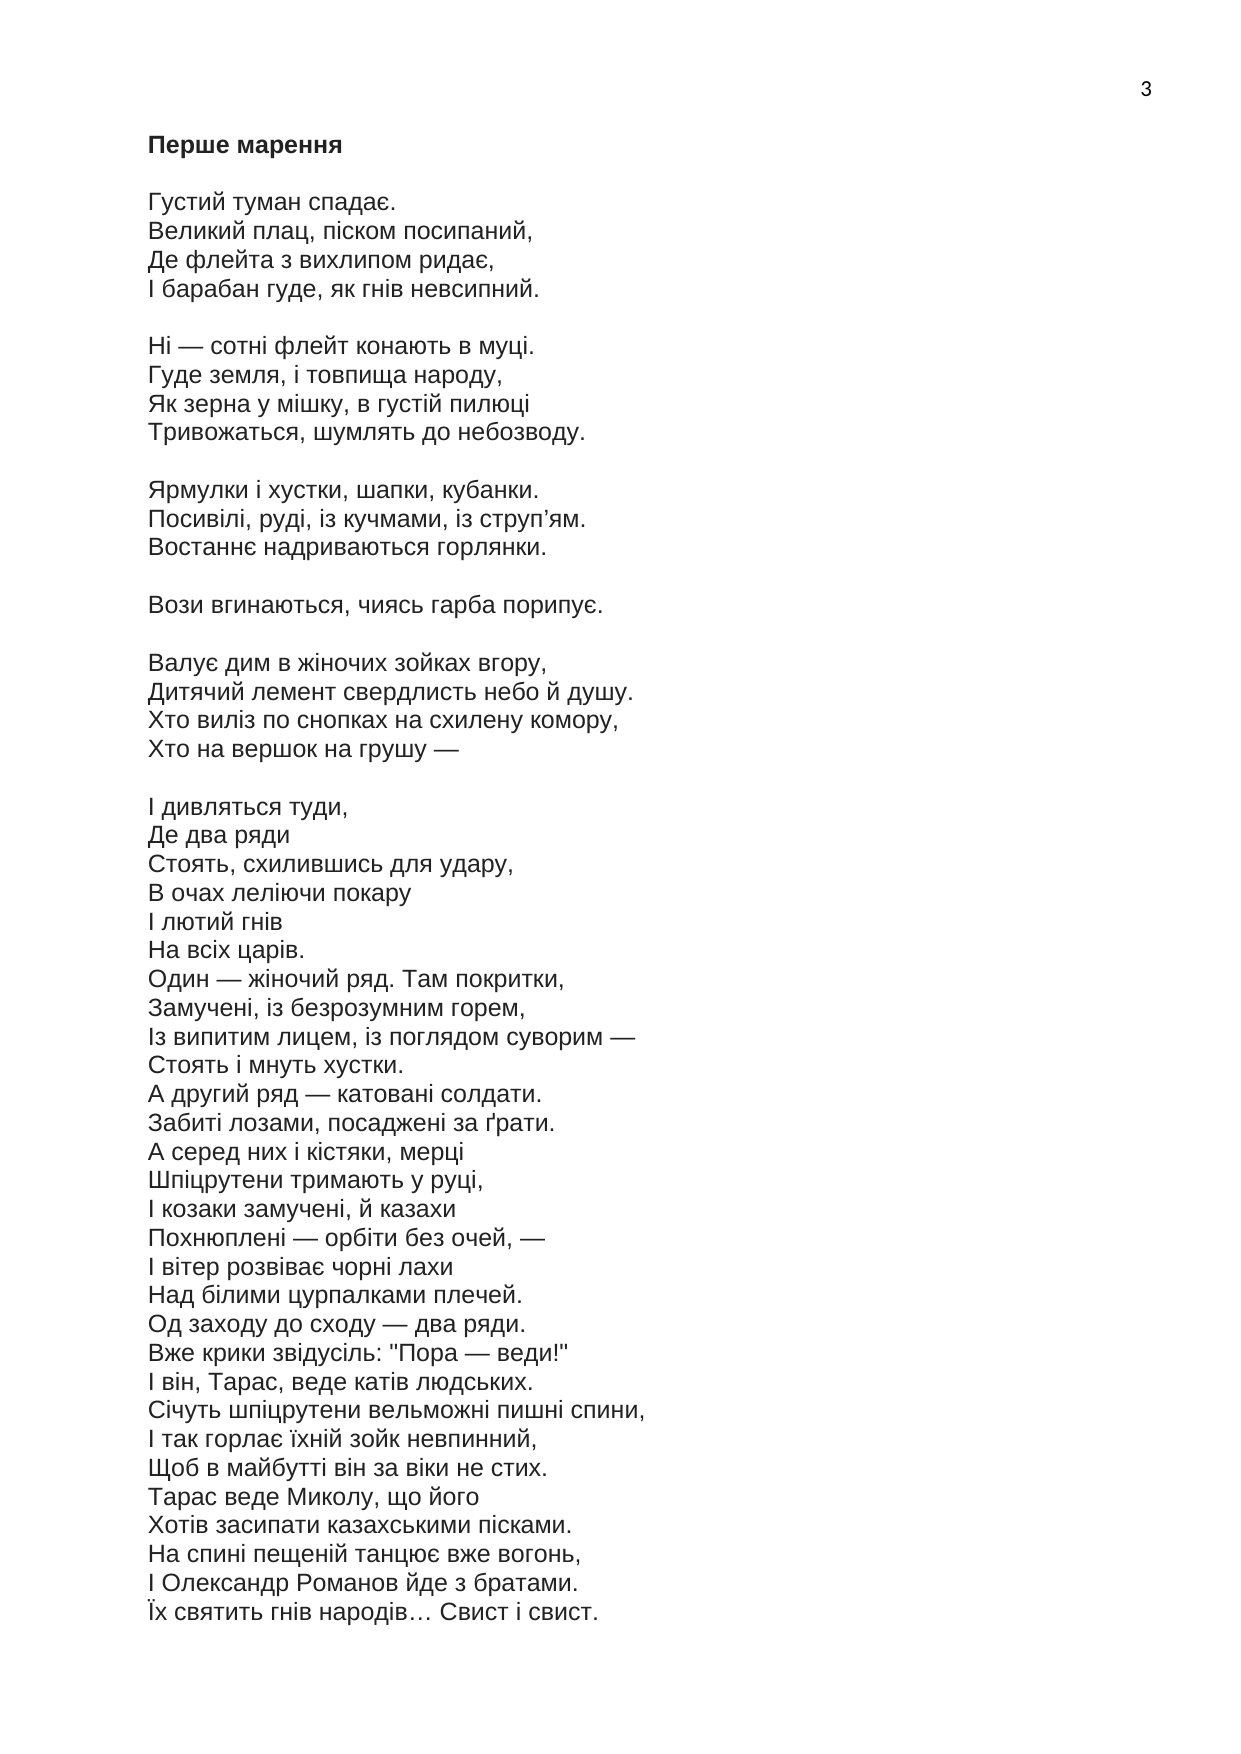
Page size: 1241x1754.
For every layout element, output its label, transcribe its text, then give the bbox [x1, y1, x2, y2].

text Перше марення Густий туман спадає. Великий плац, піском посипаний, Де флейта з вихлипом ридає, І барабан гуде, як гнів невсипний. Ні — сотні флейт конають в муці. Гуде земля, і товпища народу, Як зерна у мішку, в густій пилюці Тривожаться, шумлять до небозводу. Ярмулки і хустки, шапки, кубанки. Посивілі, руді, із кучмами, із струп’ям. Востаннє надриваються горлянки. [148, 130, 1152, 561]
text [148, 590, 1152, 1654]
